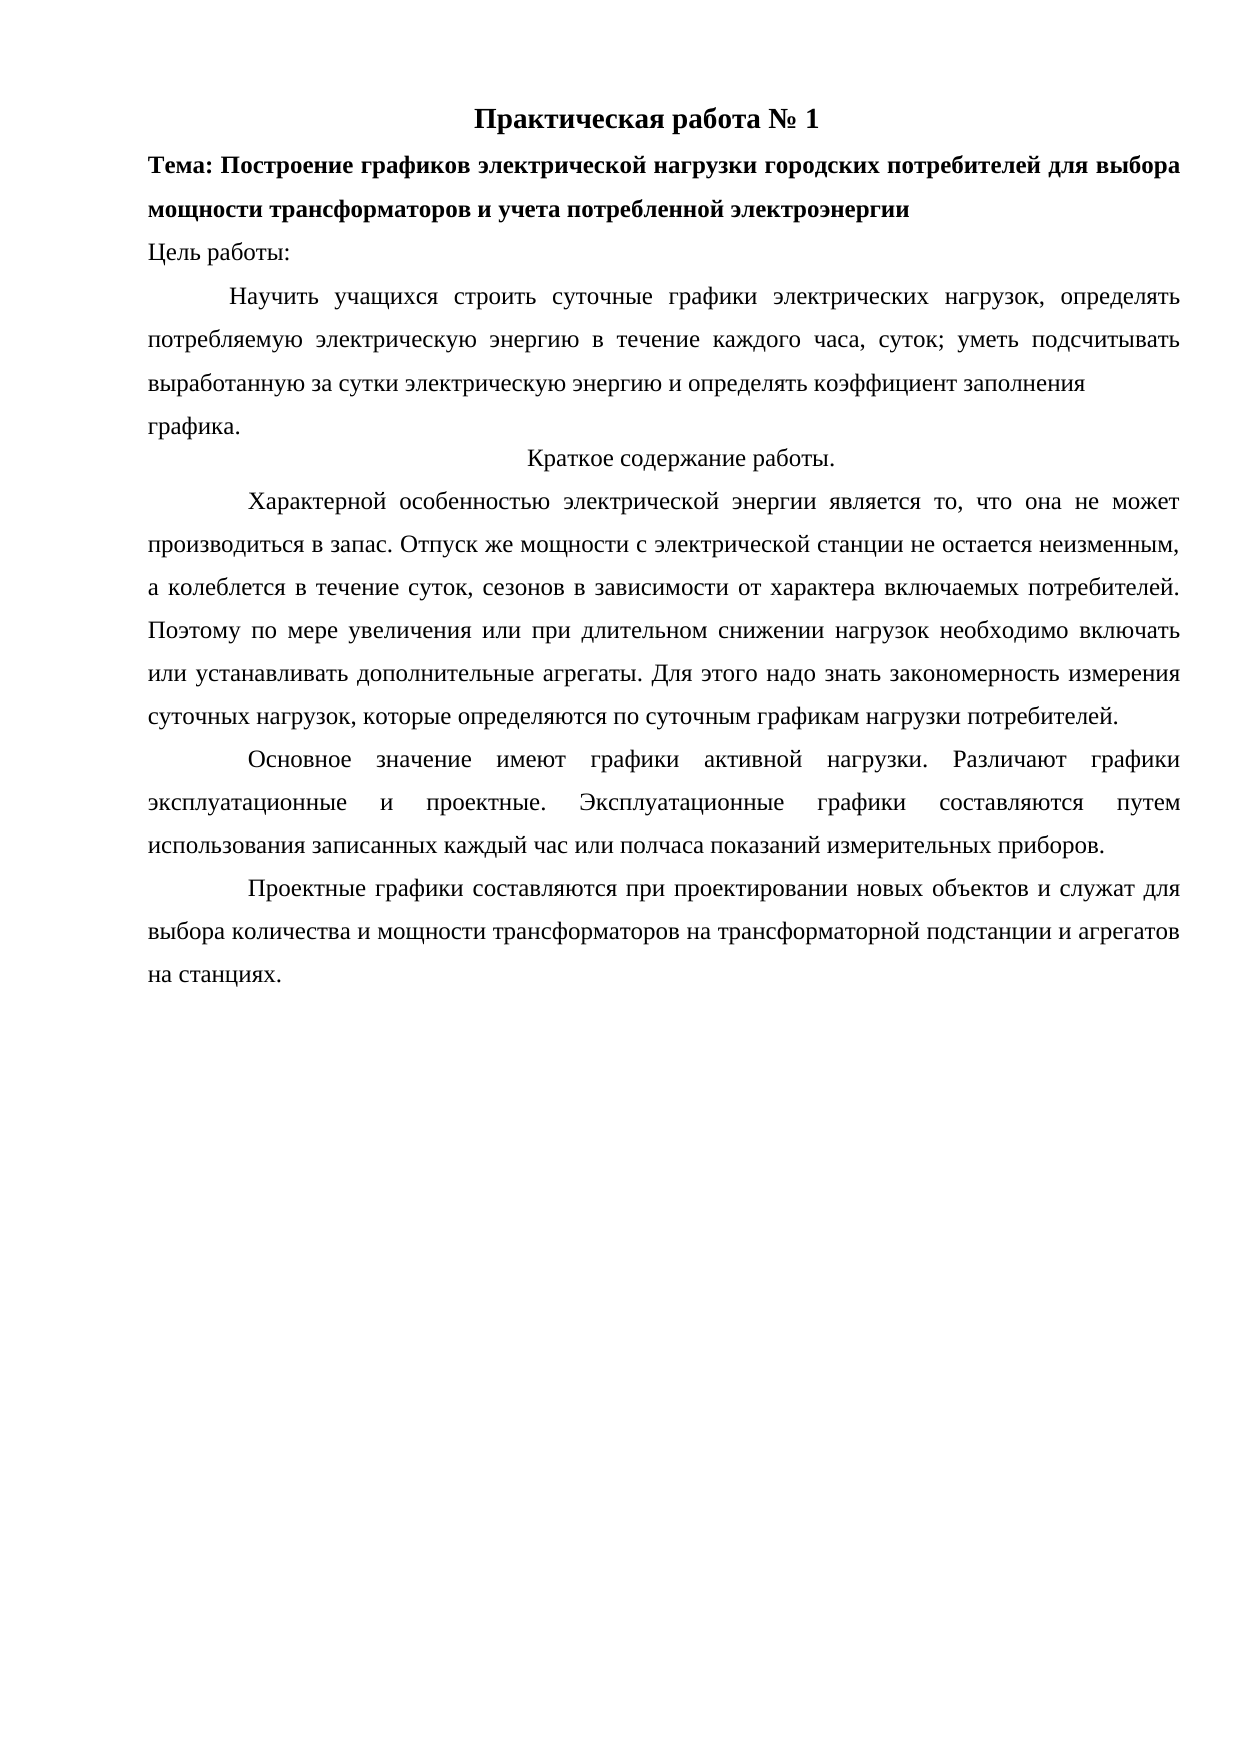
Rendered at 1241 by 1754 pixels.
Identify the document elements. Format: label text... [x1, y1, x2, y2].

text Основное значение имеют графики активной нагрузки. Различают графики эксплуатационные и проектные. Эксплуатационные графики составляются путем использования записанных каждый час или полчаса показаний измерительных приборов. [148, 733, 1181, 862]
text Цель работы: [148, 226, 1181, 269]
text Научить учащихся строить суточные графики электрических нагрузок, определять потребляемую электрическую энергию в течение каждого часа, суток; уметь подсчитывать выработанную за сутки электрическую энергию и определять коэффициент заполнения [148, 269, 1181, 400]
text Проектные графики составляются при проектировании новых объектов и служат для выбора количества и мощности трансформаторов на трансформаторной подстанции и агрегатов на станциях. [148, 862, 1181, 991]
text графика. [148, 400, 1181, 443]
text Практическая работа № 1 [148, 89, 1146, 139]
text Тема: Построение графиков электрической нагрузки городских потребителей для выбора мощности трансформаторов и учета потребленной электроэнергии [148, 139, 1181, 226]
text Краткое содержание работы. [527, 443, 1181, 473]
text Характерной особенностью электрической энергии является то, что она не может производиться в запас. Отпуск же мощности с электрической станции не остается неизменным, а колеблется в течение суток, сезонов в зависимости от характера включаемых потребителей. Поэтому по мере увеличения или при длительном снижении нагрузок необходимо включать или устанавливать дополнительные агрегаты. Для этого надо знать закономерность измерения суточных нагрузок, которые определяются по суточным графикам нагрузки потребителей. [148, 475, 1181, 733]
